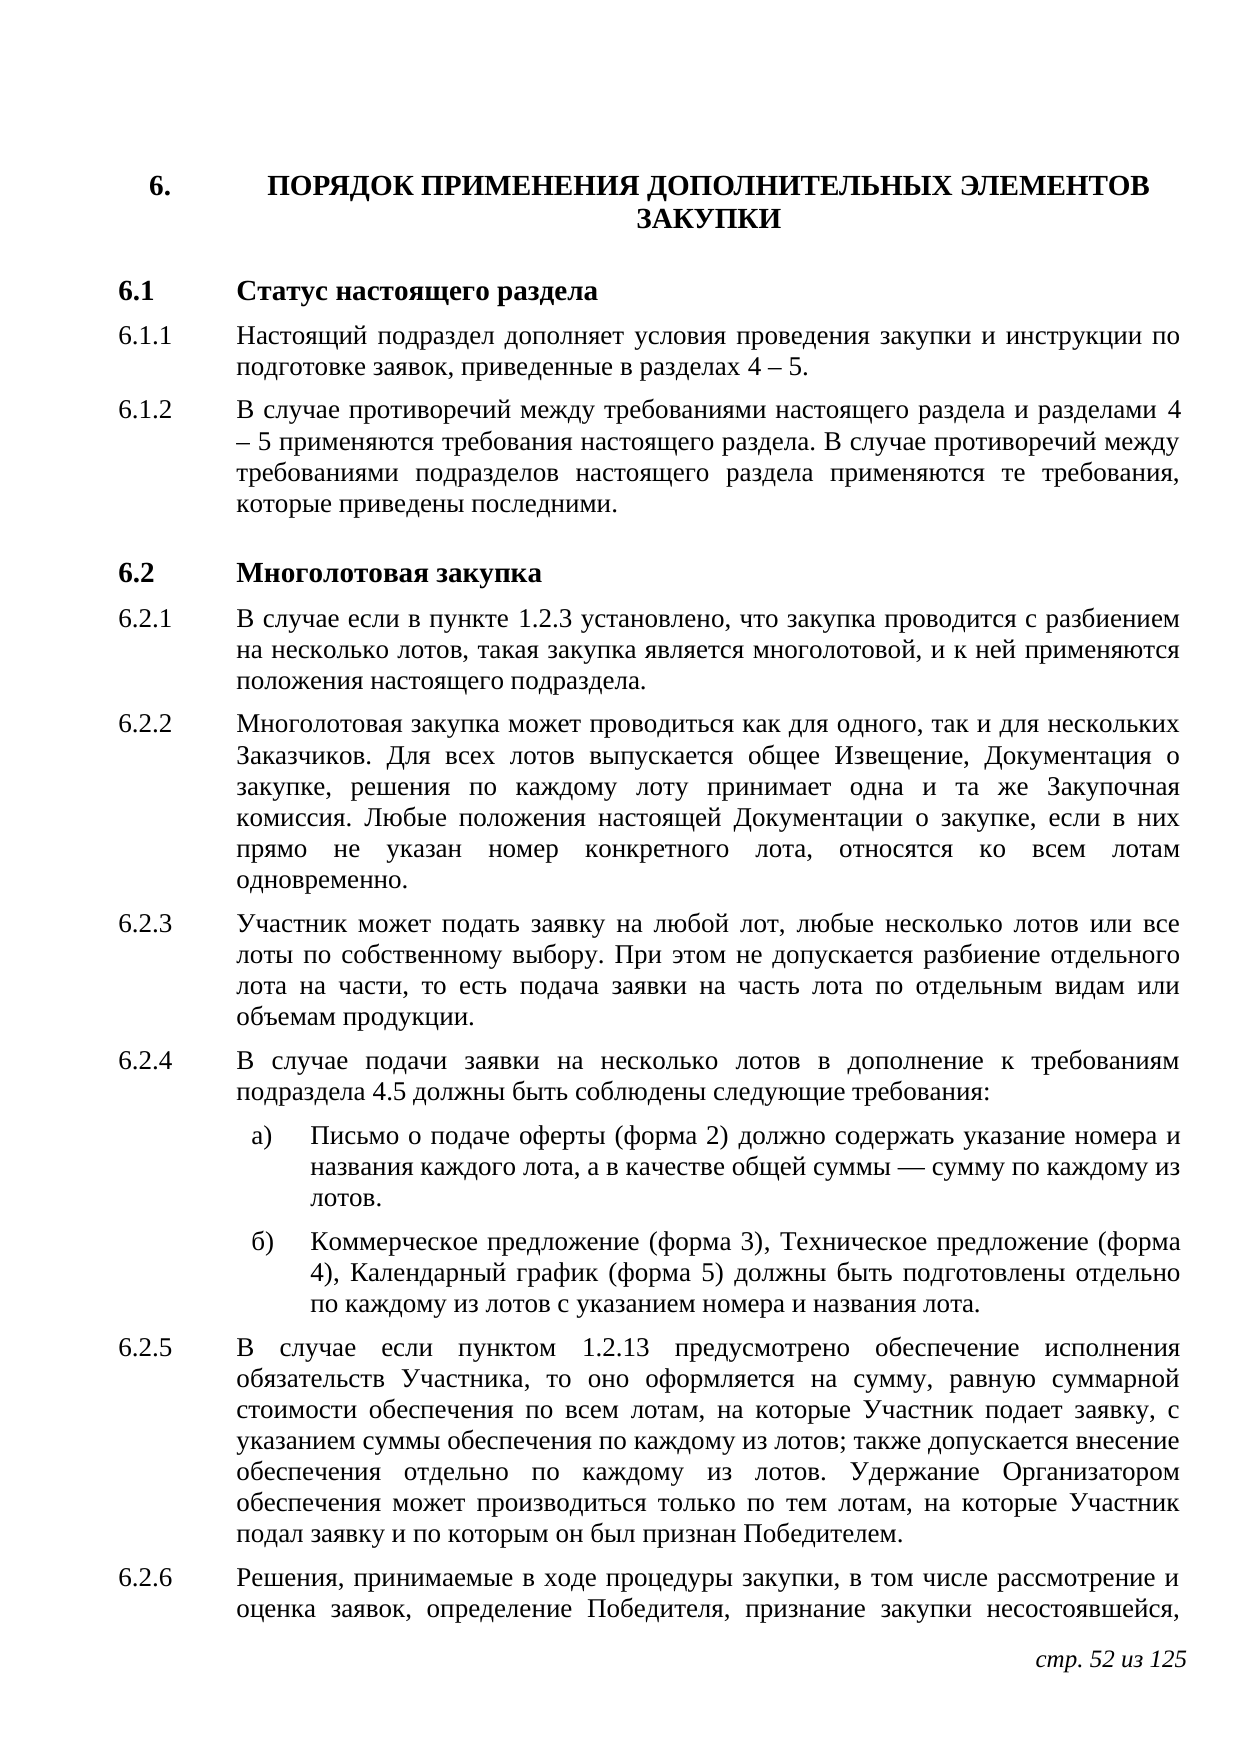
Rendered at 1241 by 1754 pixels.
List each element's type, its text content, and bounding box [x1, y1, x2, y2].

subtitle ПОРЯДОК ПРИМЕНЕНИЯ ДОПОЛНИТЕЛЬНЫХ ЭЛЕМЕНТОВ ЗАКУПКИ [118, 168, 1181, 235]
text Настоящий подраздел дополняет условия проведения закупки и инструкции по подготовке заявок, приведенные в разделах 4 – 5. [118, 319, 1181, 381]
list В случае подачи заявки на несколько лотов в дополнение к требованиям подраздела 4.5 должны быть соблюдены следующие требования: [118, 1044, 1181, 1106]
list Многолотовая закупка может проводиться как для одного, так и для нескольких Заказчиков. Для всех лотов выпускается общее Извещение, Документация о закупке, решения по каждому лоту принимает одна и та же Закупочная комиссия. Любые положения настоящей Документации о закупке, если в них прямо не указан номер конкретного лота, относятся ко всем лотам одновременно. [118, 708, 1181, 894]
subtitle Статус настоящего раздела [118, 273, 1181, 306]
list В случае если в пункте 1.2.3 установлено, что закупка проводится с разбиением на несколько лотов, такая закупка является многолотовой, и к ней применяются положения настоящего подраздела. [118, 602, 1181, 695]
list В случае если пунктом 1.2.13 предусмотрено обеспечение исполнения обязательств Участника, то оно оформляется на сумму, равную суммарной стоимости обеспечения по всем лотам, на которые Участник подает заявку, с указанием суммы обеспечения по каждому из лотов; также допускается внесение обеспечения отдельно по каждому из лотов. Удержание Организатором обеспечения может производиться только по тем лотам, на которые Участник подал заявку и по которым он был признан Победителем. [118, 1331, 1181, 1549]
text Письмо о подаче оферты (форма 2) должно содержать указание номера и названия каждого лота, а в качестве общей суммы — сумму по каждому из лотов. [251, 1119, 1181, 1212]
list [118, 1561, 1181, 1623]
subtitle Многолотовая закупка [118, 556, 1181, 589]
text В случае противоречий между требованиями настоящего раздела и разделами 4 – 5 применяются требования настоящего раздела. В случае противоречий между требованиями подразделов настоящего раздела применяются те требования, которые приведены последними. [118, 393, 1181, 518]
text Коммерческое предложение (форма 3), Техническое предложение (форма 4), Календарный график (форма 5) должны быть подготовлены отдельно по каждому из лотов с указанием номера и названия лота. [251, 1225, 1181, 1318]
list Участник может подать заявку на любой лот, любые несколько лотов или все лоты по собственному выбору. При этом не допускается разбиение отдельного лота на части, то есть подача заявки на часть лота по отдельным видам или объемам продукции. [118, 907, 1181, 1032]
